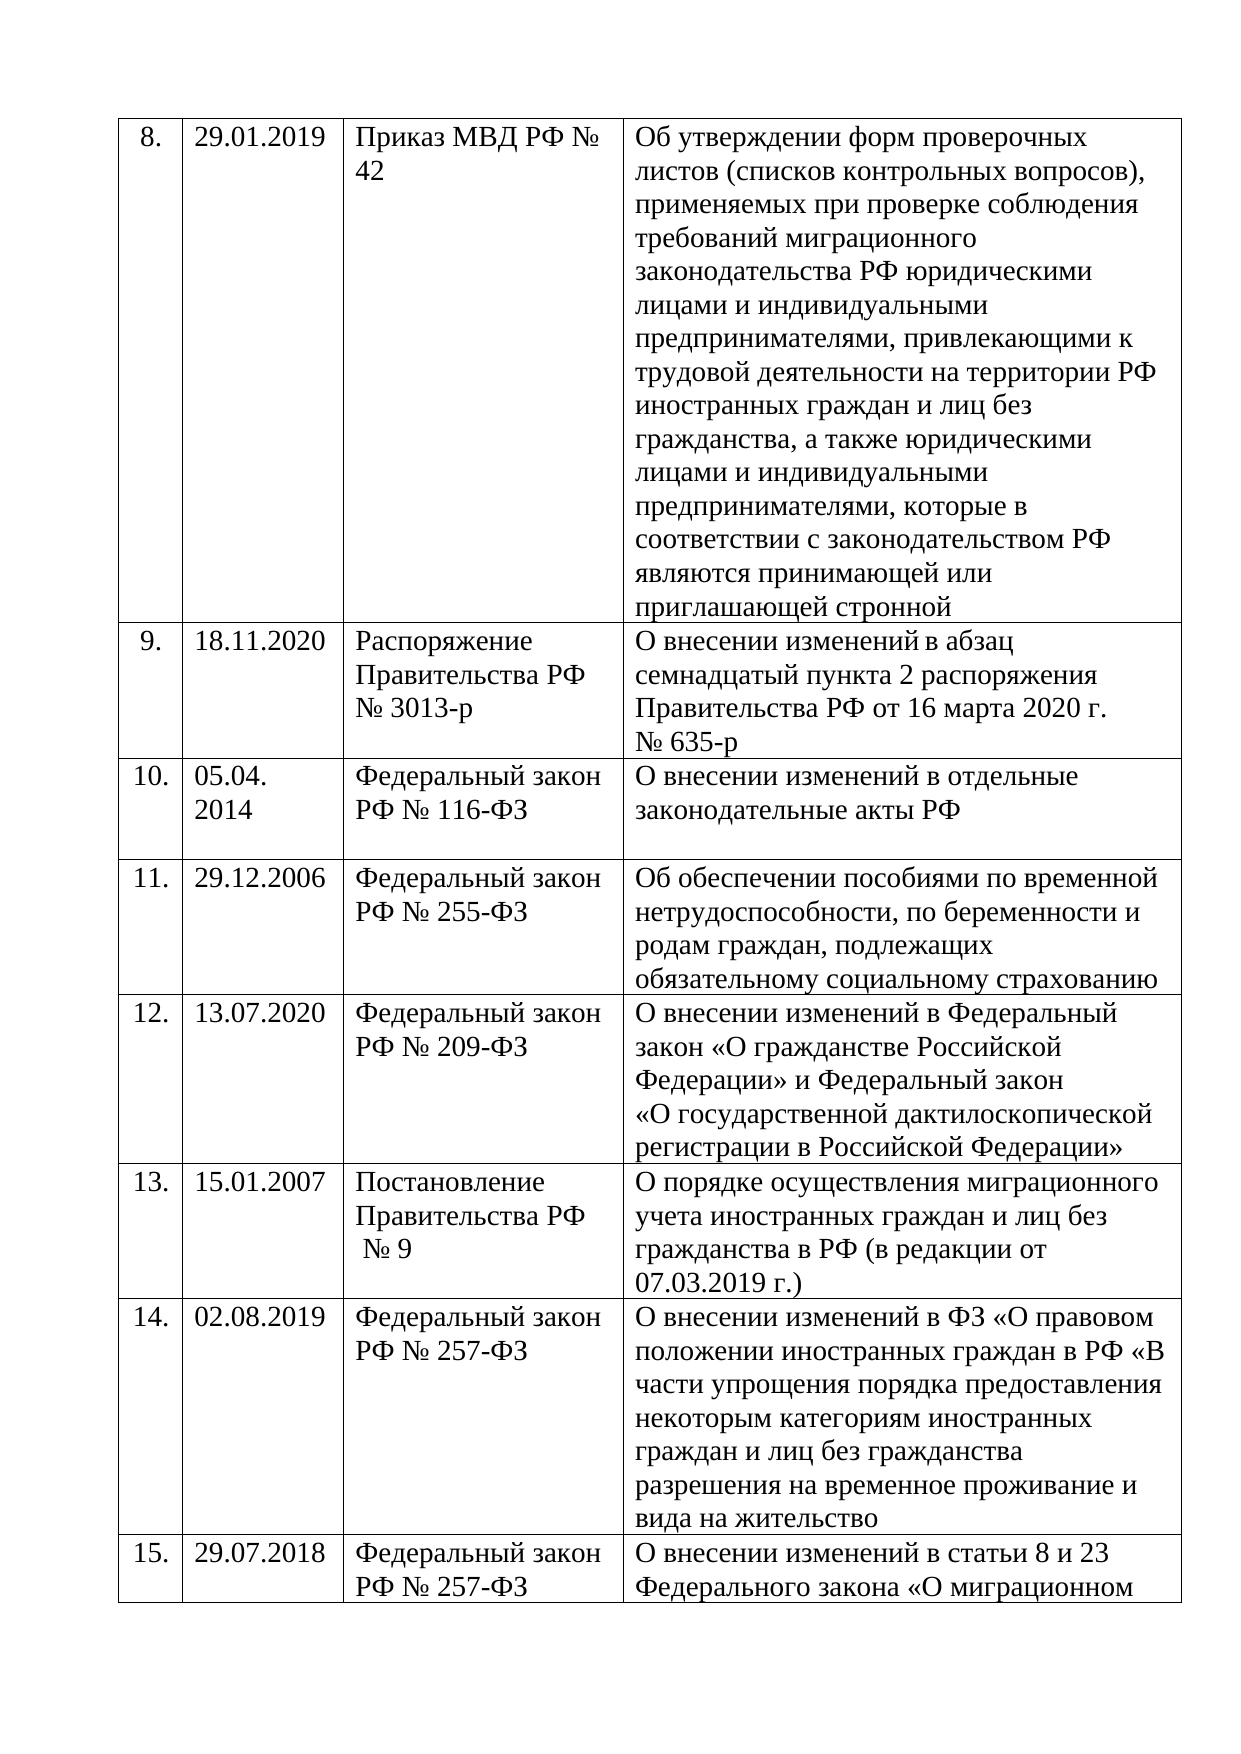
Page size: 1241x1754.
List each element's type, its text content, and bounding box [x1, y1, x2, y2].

table_cell 12. [119, 995, 182, 1163]
table_cell 15.01.2007 [183, 1164, 343, 1298]
table_cell 29.01.2019 [183, 119, 343, 622]
table_cell О порядке осуществления миграционного учета иностранных граждан и лиц без гражданства в РФ (в редакции от 07.03.2019 г.) [624, 1164, 1181, 1298]
table_cell 13.07.2020 [183, 995, 343, 1163]
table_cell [624, 1535, 1181, 1602]
table_cell Об обеспечении пособиями по временной нетрудоспособности, по беременности и родам граждан, подлежащих обязательному социальному страхованию [624, 860, 1181, 994]
table_cell О внесении изменений в ФЗ «О правовом положении иностранных граждан в РФ «В части упрощения порядка предоставления некоторым категориям иностранных граждан и лиц без гражданства разрешения на временное проживание и вида на жительство [624, 1299, 1181, 1534]
table_cell 02.08.2019 [183, 1299, 343, 1534]
table_cell О внесении изменений в абзац семнадцатый пункта 2 распоряжения Правительства РФ от 16 марта 2020 г. № 635-р [624, 623, 1181, 757]
table_cell Приказ МВД РФ № 42 [344, 119, 623, 622]
table_cell 29.07.2018 [183, 1535, 343, 1602]
table_cell О внесении изменений в отдельные законодательные акты РФ [624, 759, 1181, 859]
table_cell 8. [119, 119, 182, 622]
table_cell 14. [119, 1299, 182, 1534]
table_cell 13. [119, 1164, 182, 1298]
table_cell 05.04. 2014 [183, 759, 343, 859]
table_cell 10. [119, 759, 182, 859]
table_cell 29.12.2006 [183, 860, 343, 994]
table_cell О внесении изменений в Федеральный закон «О гражданстве Российской Федерации» и Федеральный закон «О государственной дактилоскопической регистрации в Российской Федерации» [624, 995, 1181, 1163]
table_cell 15. [119, 1535, 182, 1602]
table_cell Федеральный закон РФ № 257-ФЗ [344, 1299, 623, 1534]
table_cell Федеральный закон РФ № 255-ФЗ [344, 860, 623, 994]
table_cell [344, 1535, 623, 1602]
table_cell 18.11.2020 [183, 623, 343, 757]
table_cell Федеральный закон РФ № 209-ФЗ [344, 995, 623, 1163]
table_cell 9. [119, 623, 182, 757]
table_cell 11. [119, 860, 182, 994]
table_cell Об утверждении форм проверочных листов (списков контрольных вопросов), применяемых при проверке соблюдения требований миграционного законодательства РФ юридическими лицами и индивидуальными предпринимателями, привлекающими к трудовой деятельности на территории РФ иностранных граждан и лиц без гражданства, а также юридическими лицами и индивидуальными предпринимателями, которые в соответствии с законодательством РФ являются принимающей или приглашающей стронной [624, 119, 1181, 622]
table_cell Федеральный закон РФ № 116-ФЗ [344, 759, 623, 859]
table_cell Распоряжение Правительства РФ № 3013-р [344, 623, 623, 757]
table_cell Постановление Правительства РФ № 9 [344, 1164, 623, 1298]
